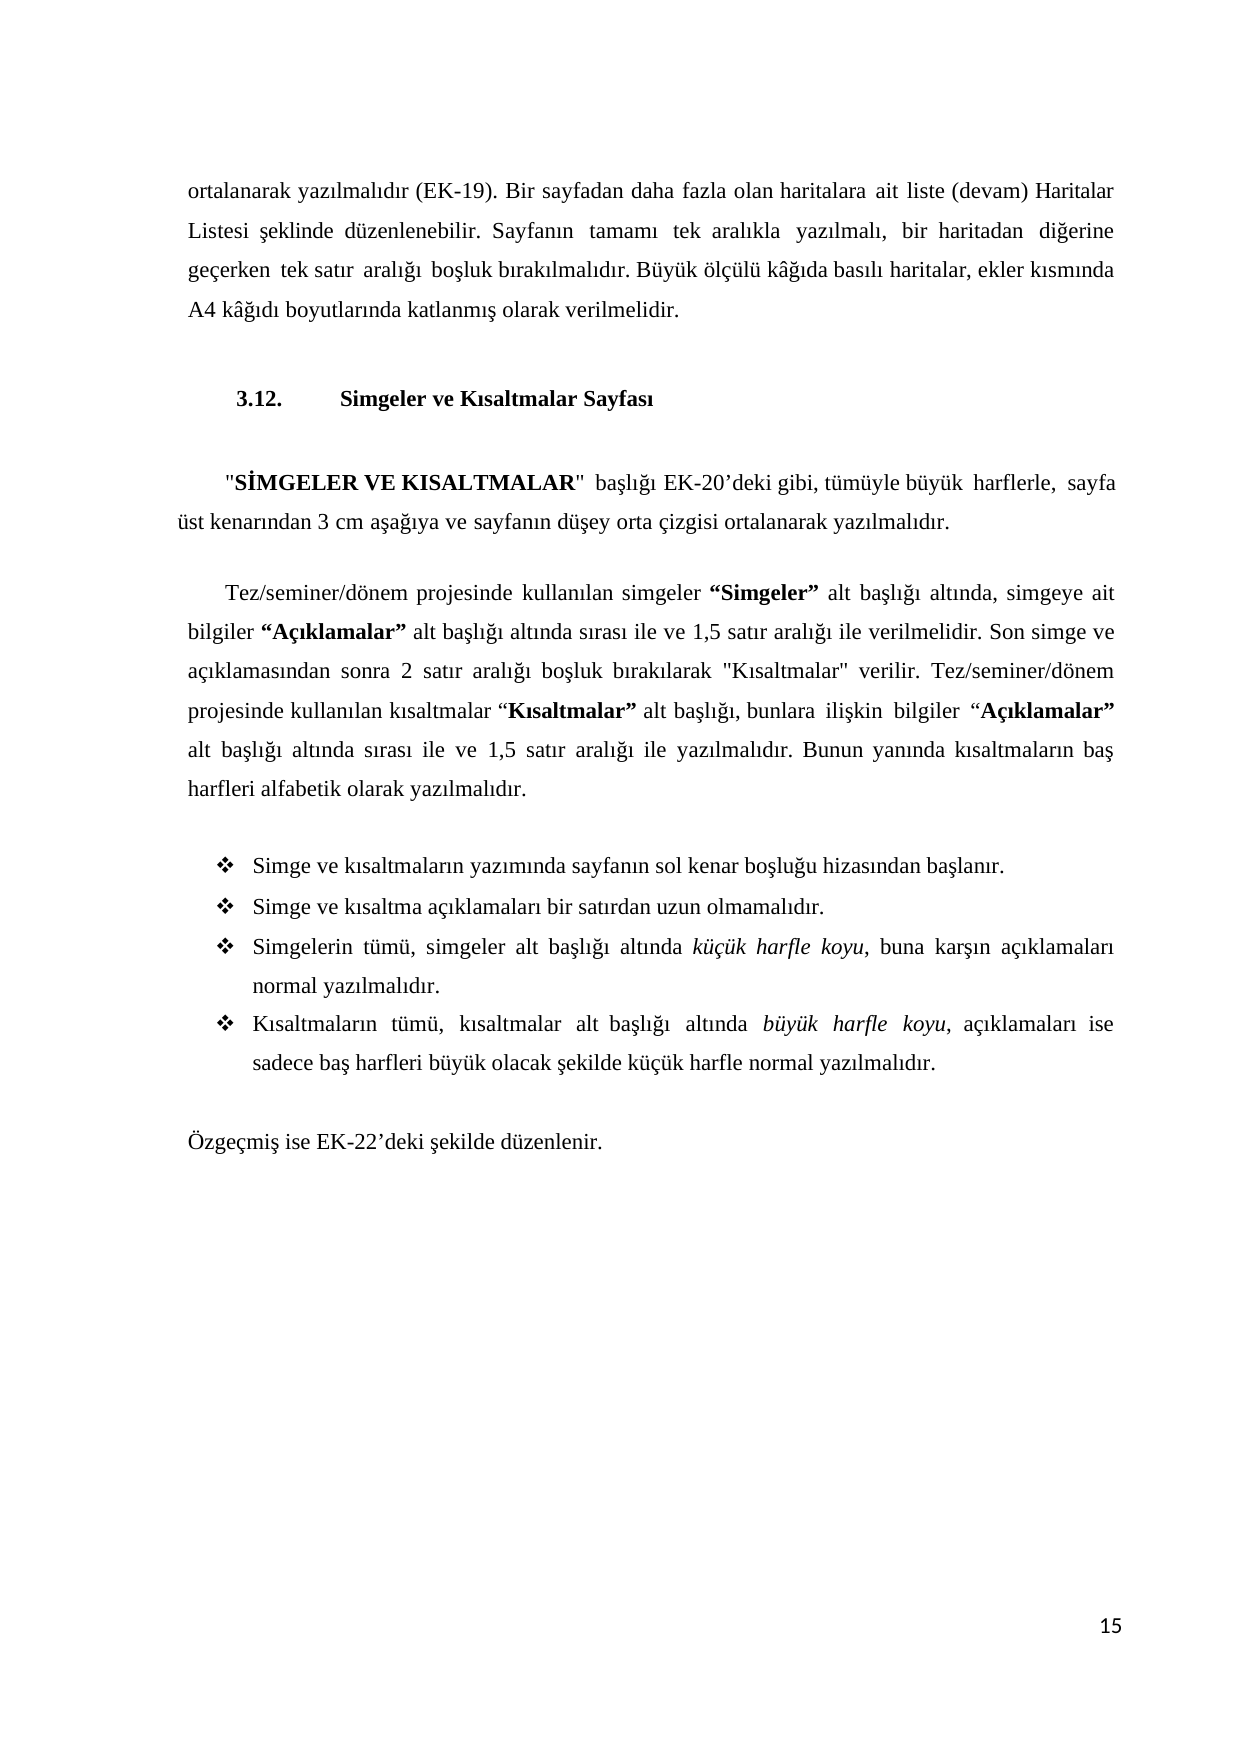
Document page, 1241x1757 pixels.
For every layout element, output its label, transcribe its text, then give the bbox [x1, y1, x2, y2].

text Özgeçmiş ise EK-22’deki şekilde düzenlenir. [188, 1128, 1114, 1154]
text Tez/seminer/dönem projesinde kullanılan simgeler “Simgeler” alt başlığı altında, simgeye ait bilgiler “Açıklamalar” alt başlığı altında sırası ile ve 1,5 satır aralığı ile verilmelidir. Son simge ve açıklamasından sonra 2 satır aralığı boşluk bırakılarak "Kısaltmalar" verilir. Tez/seminer/dönem projesinde kullanılan kısaltmalar “Kısaltmalar” alt başlığı, bunlara ilişkin bilgiler “Açıklamalar” alt başlığı altında sırası ile ve 1,5 satır aralığı ile yazılmalıdır. Bunun yanında kısaltmaların baş harfleri alfabetik olarak yazılmalıdır. [188, 579, 1114, 801]
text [188, 177, 1114, 322]
list Simge ve kısaltma açıklamaları bir satırdan uzun olmamalıdır. [215, 893, 1122, 919]
text "SİMGELER VE KISALTMALAR" başlığı EK-20’deki gibi, tümüyle büyük harflerle, sayfa üst kenarından 3 cm aşağıya ve sayfanın düşey orta çizgisi ortalanarak yazılmalıdır. [177, 469, 1122, 534]
list Simgelerin tümü, simgeler alt başlığı altında küçük harfle koyu, buna karşın açıklamaları normal yazılmalıdır. [215, 933, 1114, 998]
text 3.12. Simgeler ve Kısaltmalar Sayfası [236, 385, 1122, 412]
list Simge ve kısaltmaların yazımında sayfanın sol kenar boşluğu hizasından başlanır. [215, 852, 1122, 879]
list Kısaltmaların tümü, kısaltmalar alt başlığı altında büyük harfle koyu, açıklamaları ise sadece baş harfleri büyük olacak şekilde küçük harfle normal yazılmalıdır. [215, 1011, 1114, 1076]
